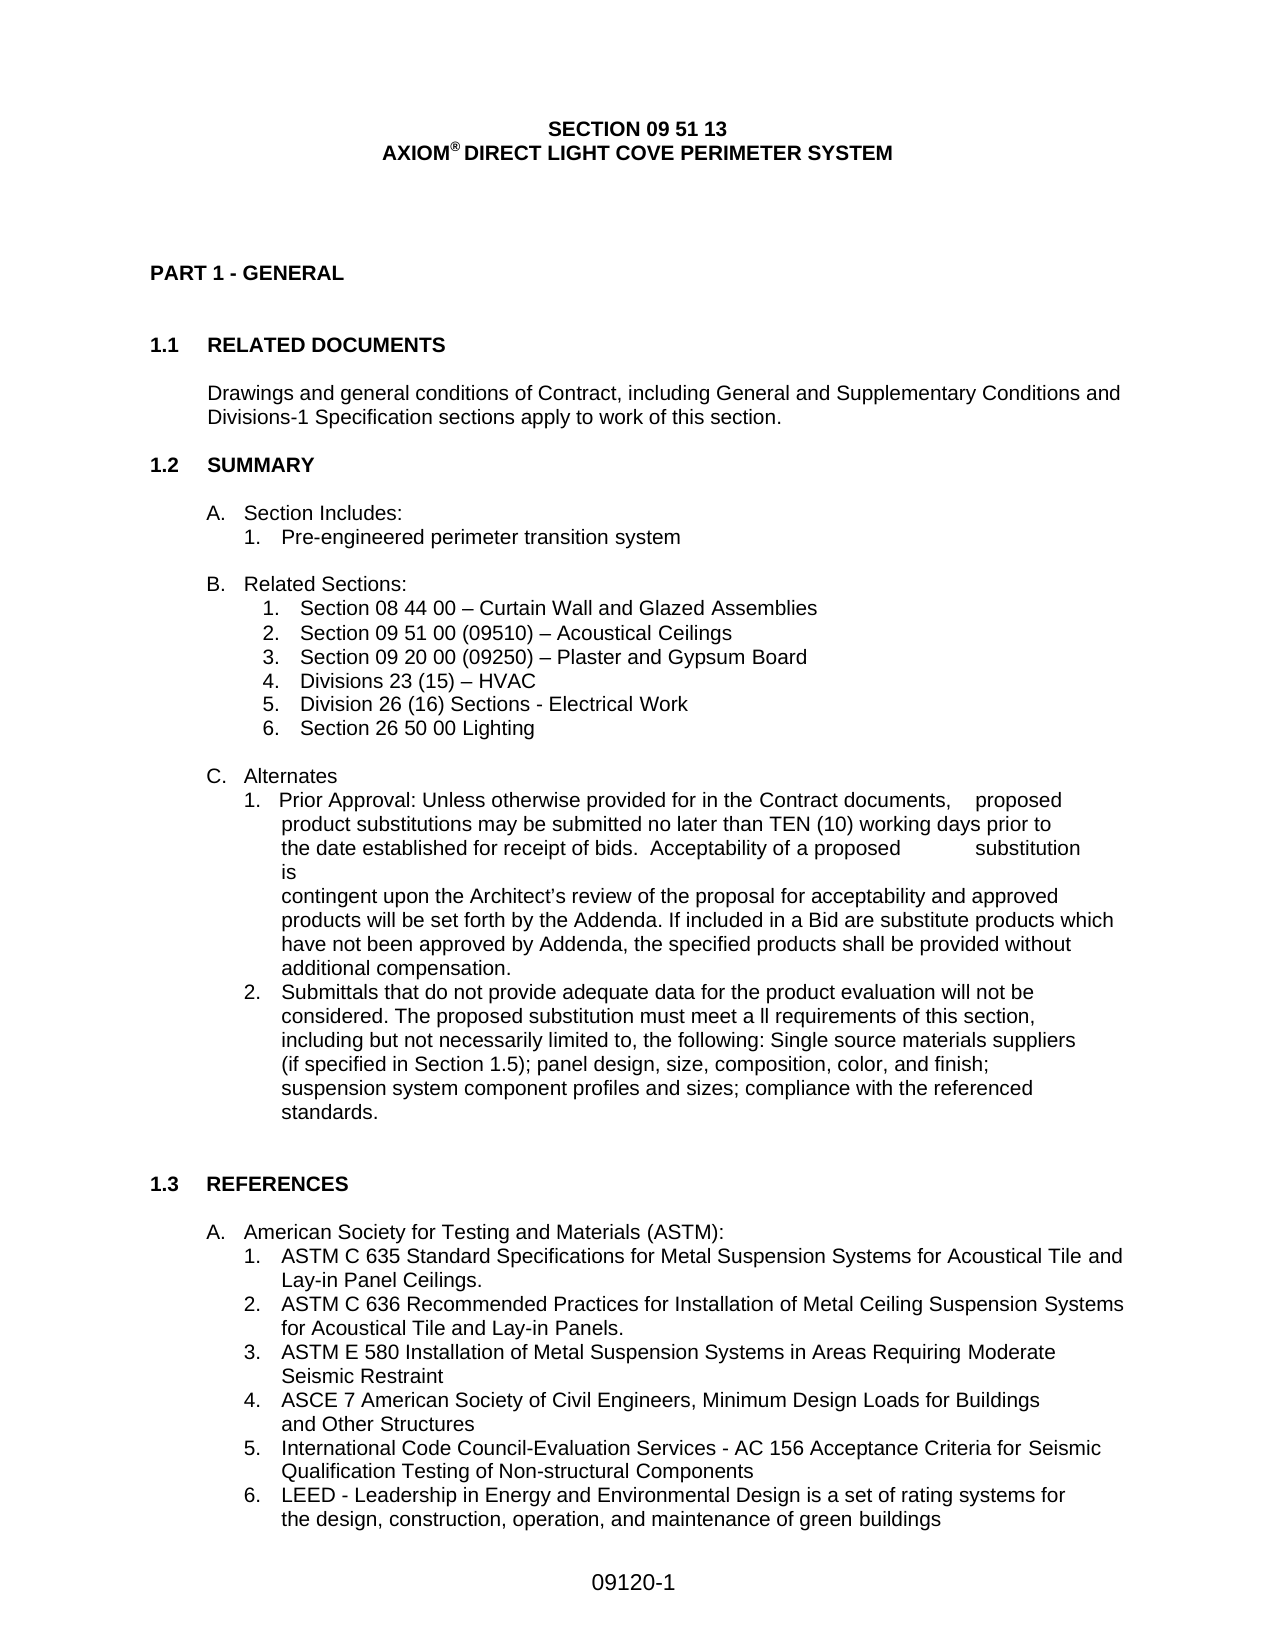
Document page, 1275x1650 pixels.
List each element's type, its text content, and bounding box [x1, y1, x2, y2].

list Division 26 (16) Sections - Electrical Work [262, 692, 1135, 716]
list Related Sections: [206, 573, 1135, 597]
subtitle SECTION 09 51 13 [379, 117, 895, 141]
list Section 09 20 00 (09250) – Plaster and Gypsum Board [262, 644, 1135, 668]
list International Code Council-Evaluation Services - AC 156 Acceptance Criteria for Seismic Qualification Testing of Non-structural Components [244, 1435, 1101, 1483]
list Section 26 50 00 Lighting [262, 716, 1135, 740]
list Section Includes: [206, 501, 1135, 525]
list ASTM C 636 Recommended Practices for Installation of Metal Ceiling Suspension Systems for Acoustical Tile and Lay-in Panels. [244, 1292, 1124, 1339]
list Section 08 44 00 – Curtain Wall and Glazed Assemblies [262, 597, 1135, 621]
text contingent upon the Architect’s review of the proposal for acceptability and approved products will be set forth by the Addenda. If included in a Bid are substitute products which have not been approved by Addenda, the specified products shall be provided without additional compensation. [281, 884, 1135, 980]
list ASCE 7 American Society of Civil Engineers, Minimum Design Loads for Buildings and Other Structures [244, 1387, 1081, 1435]
list American Society for Testing and Materials (ASTM): [206, 1219, 1135, 1243]
text PART 1 - GENERAL [150, 261, 1135, 285]
list Divisions 23 (15) – HVAC [262, 668, 1135, 692]
list Submittals that do not provide adequate data for the product evaluation will not be considered. The proposed substitution must meet a ll requirements of this section, including but not necessarily limited to, the following: Single source materials suppliers (if specified in Section 1.5); panel design, size, composition, color, and finish; suspension system component profiles and sizes; compliance with the referenced standards. [244, 980, 1099, 1124]
subtitle SUMMARY [150, 452, 1135, 476]
list RELATED DOCUMENTS [150, 333, 1135, 357]
list LEED - Leadership in Energy and Environmental Design is a set of rating systems for the design, construction, operation, and maintenance of green buildings [244, 1483, 1101, 1531]
list Section 09 51 00 (09510) – Acoustical Ceilings [262, 621, 1135, 644]
list Alternates [206, 764, 1135, 788]
list Prior Approval: Unless otherwise provided for in the Contract documents, proposed product substitutions may be submitted no later than TEN (10) working days prior to the date established for receipt of bids. Acceptability of a proposed substitution is [244, 788, 1087, 884]
text AXIOM® DIRECT LIGHT COVE PERIMETER SYSTEM [380, 141, 895, 165]
list ASTM C 635 Standard Specifications for Metal Suspension Systems for Acoustical Tile and Lay-in Panel Ceilings. [244, 1243, 1123, 1291]
list ASTM E 580 Installation of Metal Suspension Systems in Areas Requiring Moderate Seismic Restraint [244, 1339, 1056, 1387]
subtitle REFERENCES [150, 1171, 1135, 1195]
text Drawings and general conditions of Contract, including General and Supplementary Conditions and Divisions-1 Specification sections apply to work of this section. [207, 381, 1126, 429]
list Pre-engineered perimeter transition system [244, 525, 1135, 549]
